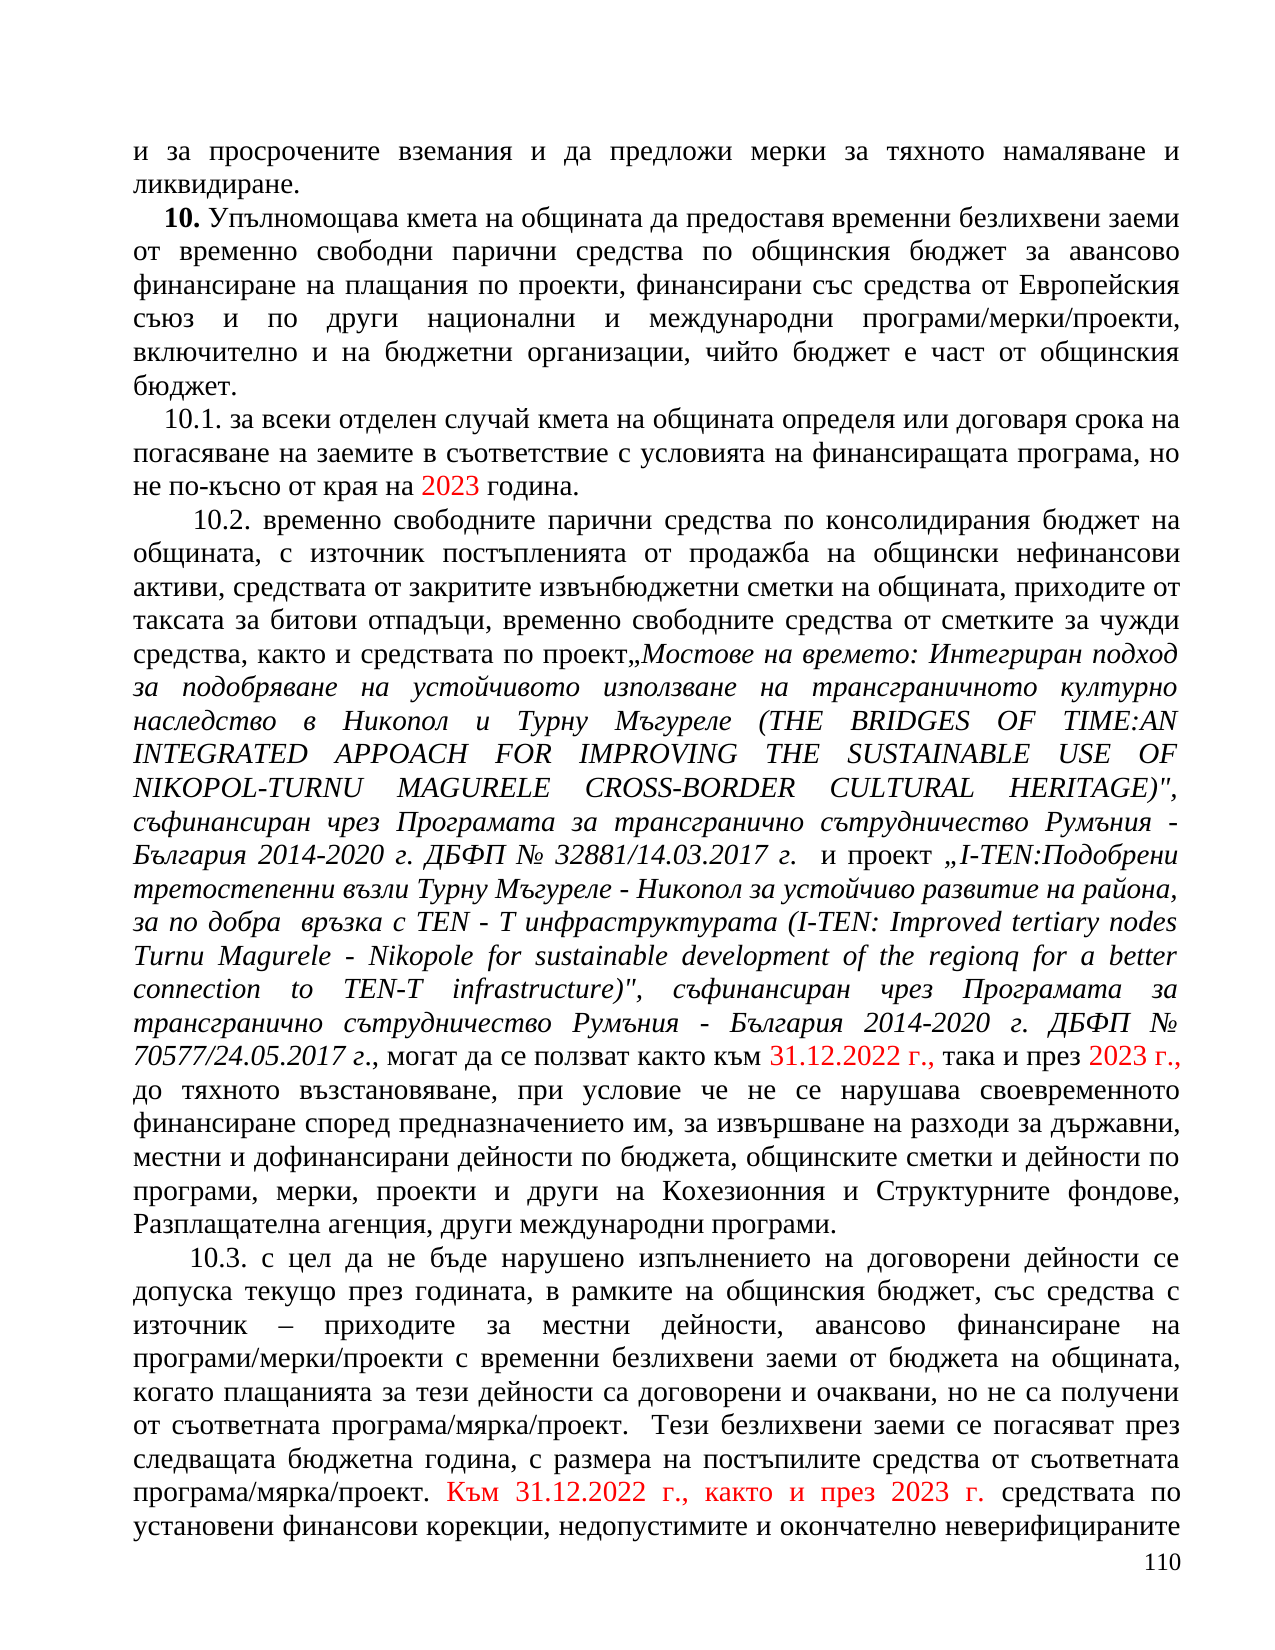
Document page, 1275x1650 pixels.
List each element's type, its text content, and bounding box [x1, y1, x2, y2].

text 10.2. временно свободните парични средства по консолидирания бюджет на общината, с източник постъпленията от продажба на общински нефинансови активи, средствата от закритите извънбюджетни сметки на общината, приходите от таксата за битови отпадъци, временно свободните средства от сметките за чужди средства, както и средствата по проект„Мостове на времето: Интегриран подход за подобряване на устойчивото използване на трансграничното културно наследство в Никопол и Турну Мъгуреле (THE BRIDGES OF TIME:AN INTEGRATED APPOACH FOR IMPROVING THE SUSTAINABLE USE OF NIKOPOL-TURNU MAGURELE CROSS-BORDER CULTURAL HERITAGE)", съфинансиран чрез Програмата за трансгранично сътрудничество Румъния - България 2014-2020 г. ДБФП № 32881/14.03.2017 г. и проект „I-TEN:Подобрени третостепенни възли Турну Мъгуреле - Никопол за устойчиво развитие на района, за по добра връзка с TEN - Т инфраструктурата (I-TEN: Improved tertiary nodes Turnu Magurele - Nikopole for sustainable development of the regionq for a better connection to TEN-T infrastructure)", съфинансиран чрез Програмата за трансгранично сътрудничество Румъния - България 2014-2020 г. ДБФП № 70577/24.05.2017 г., могат да се ползват както към 31.12.2022 г., така и през 2023 г., до тяхното възстановяване, при условие че не се нарушава своевременното финансиране според предназначението им, за извършване на разходи за държавни, местни и дофинансирани дейности по бюджета, общинските сметки и дейности по програми, мерки, проекти и други на Кохезионния и Структурните фондове, Разплащателна агенция, други международни програми. [133, 502, 1181, 1240]
text 10.1. за всеки отделен случай кмета на общината определя или договаря срока на погасяване на заемите в съответствие с условията на финансиращата програма, но не по-късно от края на 2023 година. [133, 401, 1181, 502]
text 10. Упълномощава кмета на общината да предоставя временни безлихвени заеми от временно свободни парични средства по общинския бюджет за авансово финансиране на плащания по проекти, финансирани със средства от Европейския съюз и по други национални и международни програми/мерки/проекти, включително и на бюджетни организации, чийто бюджет е част от общинския бюджет. [133, 200, 1181, 401]
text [133, 133, 1181, 200]
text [133, 1240, 1181, 1542]
